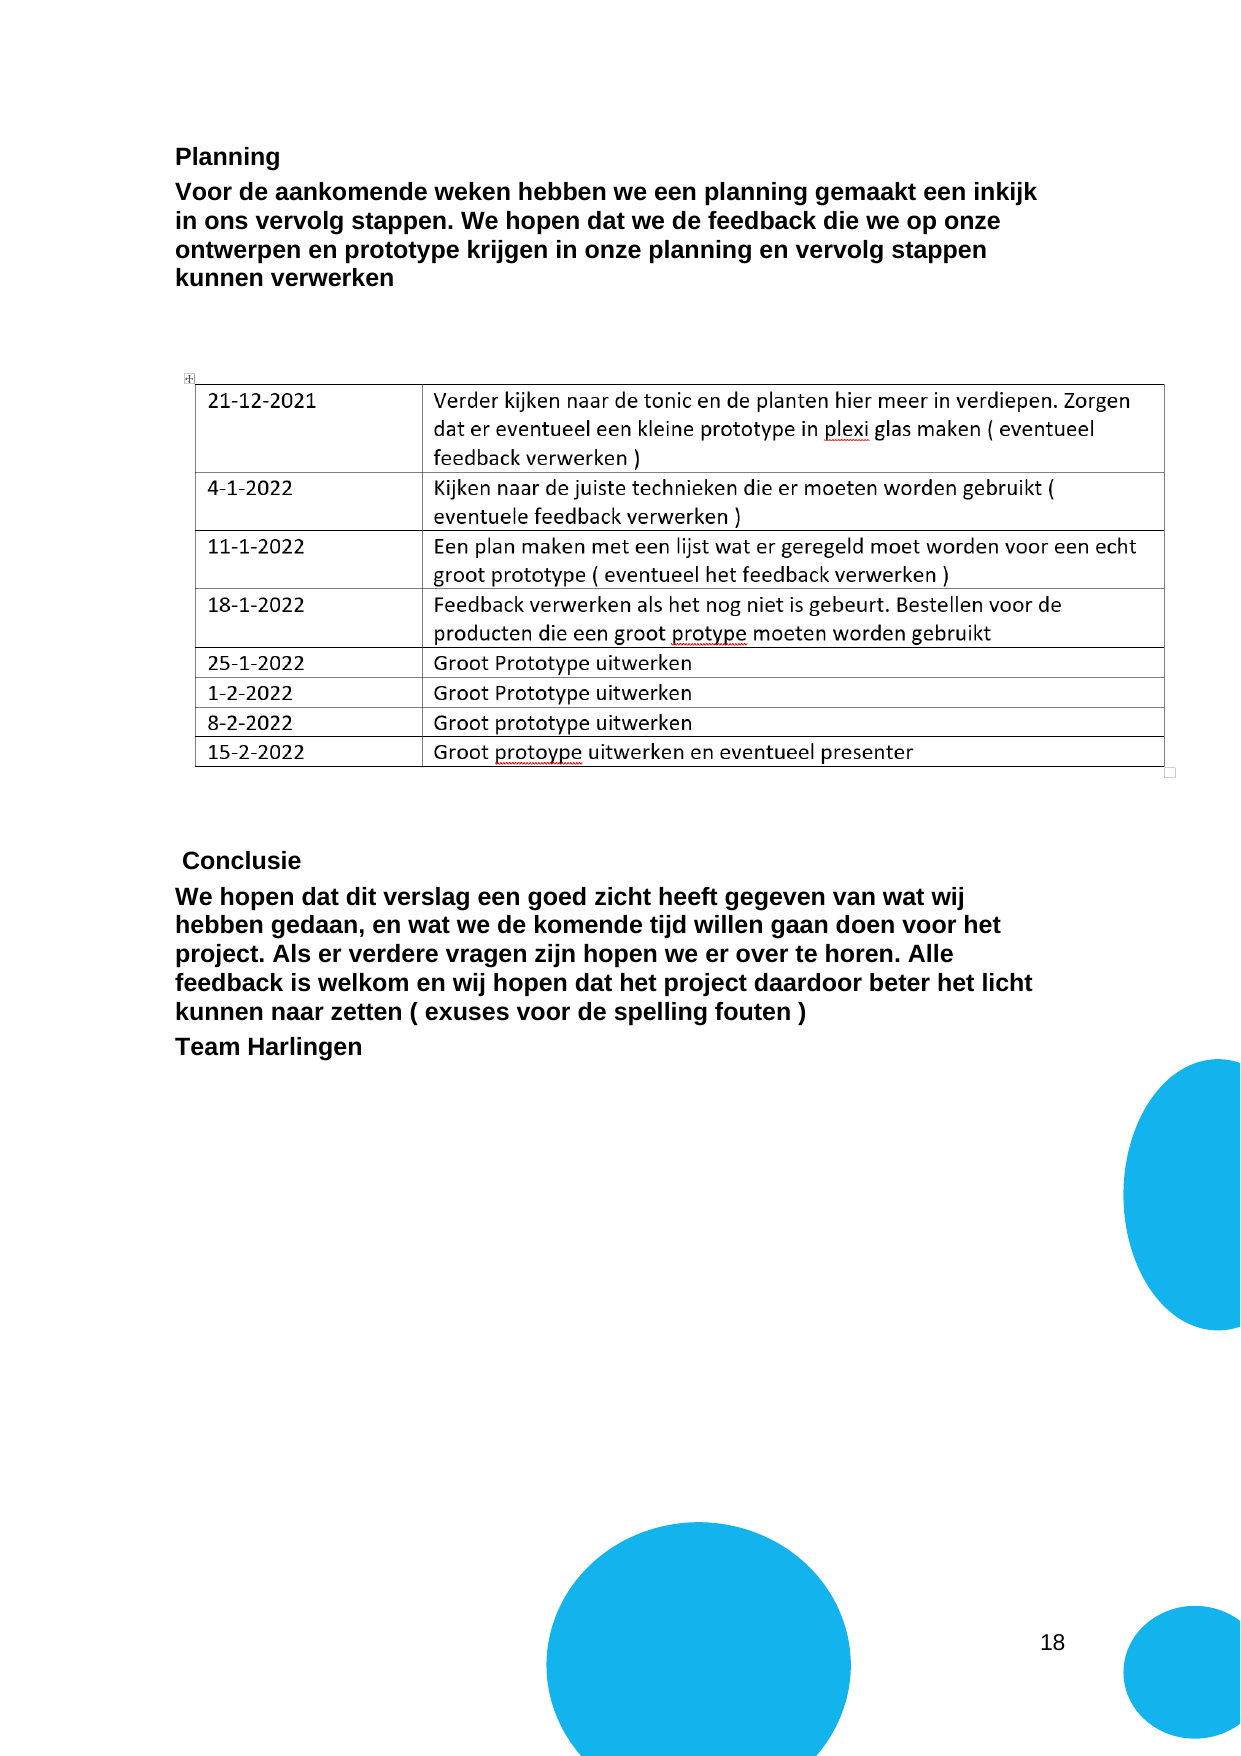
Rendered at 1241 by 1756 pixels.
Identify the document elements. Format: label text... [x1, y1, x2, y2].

text We hopen dat dit verslag een goed zicht heeft gegeven van wat wij hebben gedaan, en wat we de komende tijd willen gaan doen voor het project. Als er verdere vragen zijn hopen we er over te horen. Alle feedback is welkom en wij hopen dat het project daardoor beter het licht kunnen naar zetten ( exuses voor de spelling fouten ) [175, 882, 1044, 1025]
picture [175, 342, 1189, 805]
text Planning [175, 142, 1044, 170]
text Conclusie [175, 846, 1044, 875]
text Team Harlingen [175, 1032, 1044, 1061]
text Voor de aankomende weken hebben we een planning gemaakt een inkijk in ons vervolg stappen. We hopen dat we de feedback die we op onze ontwerpen en prototype krijgen in onze planning en vervolg stappen kunnen verwerken [175, 177, 1044, 292]
